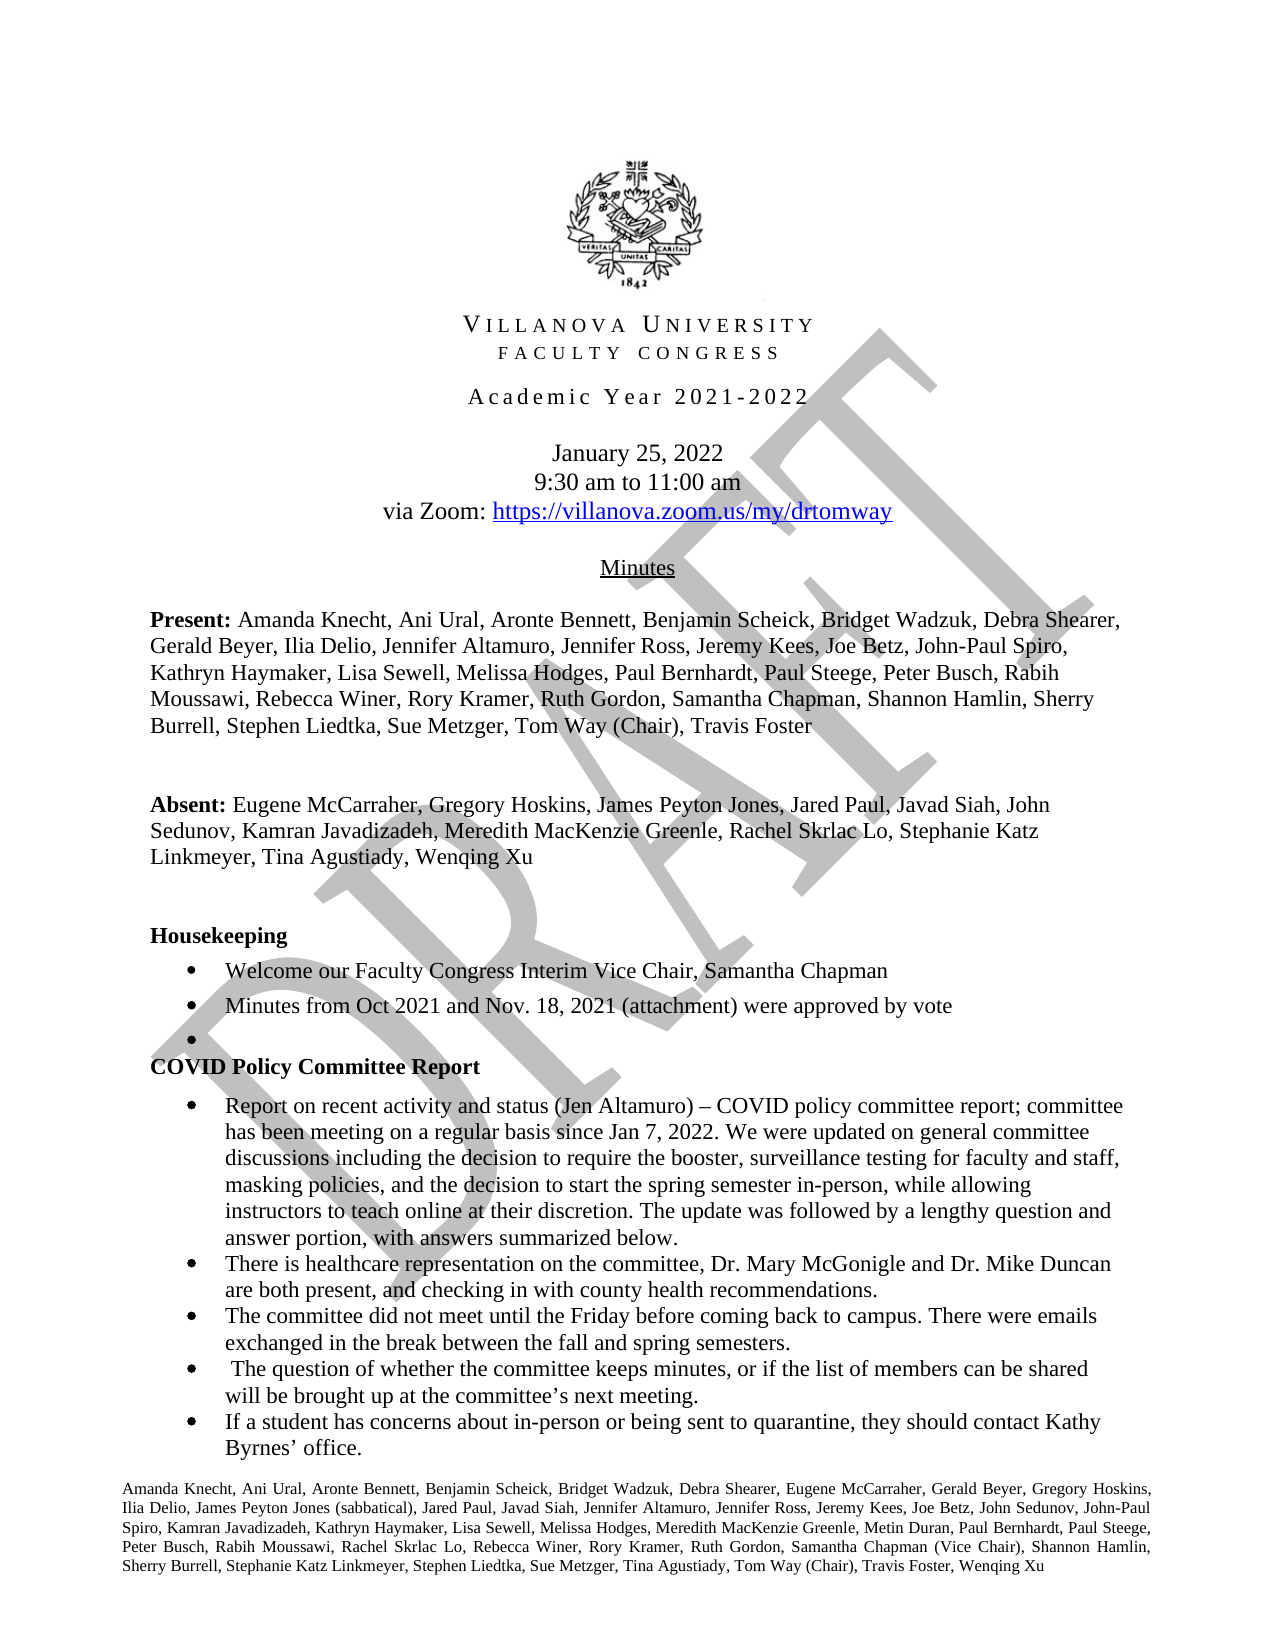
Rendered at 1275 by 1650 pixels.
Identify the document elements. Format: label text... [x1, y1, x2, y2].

list The question of whether the committee keeps minutes, or if the list of members can be shared will be brought up at the committee’s next meeting. [187, 1355, 1125, 1408]
text COVID Policy Committee Report [150, 1053, 1125, 1079]
list If a student has concerns about in-person or being sent to quarantine, they should contact Kathy Byrnes’ office. [187, 1408, 1125, 1461]
text Villanova University [150, 309, 1125, 338]
list Minutes from Oct 2021 and Nov. 18, 2021 (attachment) were approved by vote [187, 992, 1125, 1018]
text Academic Year 2021-2022 [150, 383, 1125, 410]
text Housekeeping [150, 922, 1125, 949]
text Minutes [150, 553, 1125, 580]
picture [501, 150, 774, 310]
text Absent: Eugene McCarraher, Gregory Hoskins, James Peyton Jones, Jared Paul, Javad Siah, John Sedunov, Kamran Javadizadeh, Meredith MacKenzie Greenle, Rachel Skrlac Lo, Stephanie Katz Linkmeyer, Tina Agustiady, Wenqing Xu [150, 791, 1125, 870]
text faculty congress [150, 338, 1125, 364]
list The committee did not meet until the Friday before coming back to campus. There were emails exchanged in the break between the fall and spring semesters. [187, 1303, 1125, 1355]
list Report on recent activity and status (Jen Altamuro) – COVID policy committee report; committee has been meeting on a regular basis since Jan 7, 2022. We were updated on general committee discussions including the decision to require the booster, surveillance testing for faculty and staff, masking policies, and the decision to start the spring semester in-person, while allowing instructors to teach online at their discretion. The update was followed by a lengthy question and answer portion, with answers summarized below. [187, 1092, 1125, 1250]
text via Zoom: https://villanova.zoom.us/my/drtomway [150, 496, 1125, 525]
text Present: Amanda Knecht, Ani Ural, Aronte Bennett, Benjamin Scheick, Bridget Wadzuk, Debra Shearer, Gerald Beyer, Ilia Delio, Jennifer Altamuro, Jennifer Ross, Jeremy Kees, Joe Betz, John-Paul Spiro, Kathryn Haymaker, Lisa Sewell, Melissa Hodges, Paul Bernhardt, Paul Steege, Peter Busch, Rabih Moussawi, Rebecca Winer, Rory Kramer, Ruth Gordon, Samantha Chapman, Shannon Hamlin, Sherry Burrell, Stephen Liedtka, Sue Metzger, Tom Way (Chair), Travis Foster [150, 606, 1125, 738]
list There is healthcare representation on the committee, Dr. Mary McGonigle and Dr. Mike Duncan are both present, and checking in with county health recommendations. [187, 1250, 1125, 1303]
text 9:30 am to 11:00 am [150, 467, 1125, 496]
text January 25, 2022 [150, 438, 1125, 467]
list Welcome our Faculty Congress Interim Vice Chair, Samantha Chapman [187, 957, 1125, 983]
